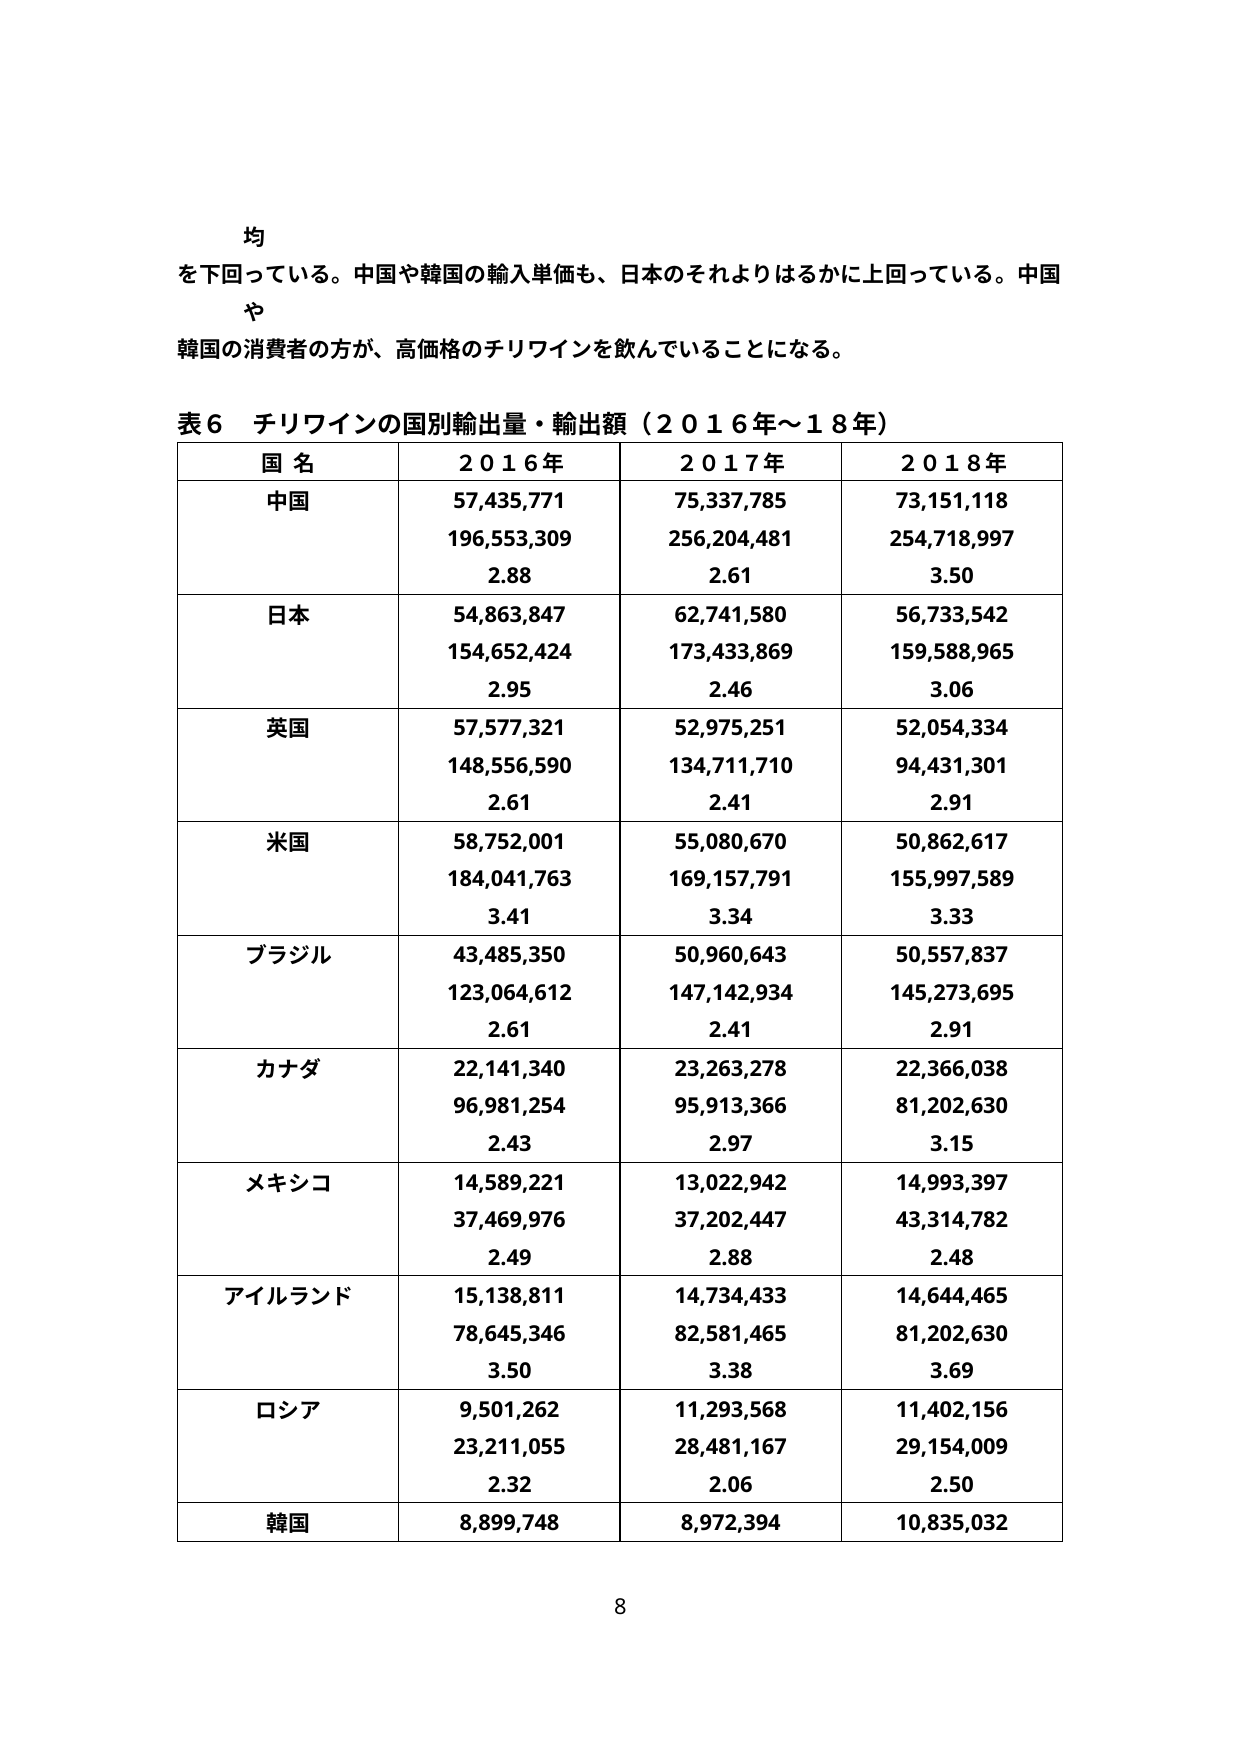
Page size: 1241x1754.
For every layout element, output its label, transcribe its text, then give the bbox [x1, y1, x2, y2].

table_cell 韓国 [178, 1503, 398, 1541]
table_cell 中国 [178, 481, 398, 594]
table_cell 11,293,568 28,481,167 2.06 [621, 1390, 841, 1502]
table_cell 54,863,847 154,652,424 2.95 [399, 595, 619, 707]
table_cell 57,435,771 196,553,309 2.88 [399, 481, 619, 594]
table_cell 75,337,785 256,204,481 2.61 [621, 481, 841, 594]
table_cell 55,080,670 169,157,791 3.34 [621, 822, 841, 934]
table_cell 23,263,278 95,913,366 2.97 [621, 1049, 841, 1162]
table_cell 58,752,001 184,041,763 3.41 [399, 822, 619, 934]
table_header 国 名 [178, 443, 398, 480]
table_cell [842, 1503, 1062, 1541]
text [177, 217, 1063, 254]
table_header ２０１８年 [842, 443, 1062, 480]
table_cell 22,141,340 96,981,254 2.43 [399, 1049, 619, 1162]
table_cell 62,741,580 173,433,869 2.46 [621, 595, 841, 707]
text を下回っている。中国や韓国の輸入単価も、日本のそれよりはるかに上回っている。中国や [177, 254, 1063, 329]
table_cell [399, 1503, 619, 1541]
table_cell ロシア [178, 1390, 398, 1502]
table_cell 43,485,350 123,064,612 2.61 [399, 936, 619, 1048]
table_cell 13,022,942 37,202,447 2.88 [621, 1163, 841, 1275]
table_cell 50,862,617 155,997,589 3.33 [842, 822, 1062, 934]
text 表６ チリワインの国別輸出量・輸出額（２０１６年～１８年） [177, 404, 1063, 442]
table_cell 50,960,643 147,142,934 2.41 [621, 936, 841, 1048]
table_cell 米国 [178, 822, 398, 934]
table_cell 9,501,262 23,211,055 2.32 [399, 1390, 619, 1502]
table_cell カナダ [178, 1049, 398, 1162]
table_cell 14,993,397 43,314,782 2.48 [842, 1163, 1062, 1275]
table_cell 英国 [178, 709, 398, 821]
table_cell 11,402,156 29,154,009 2.50 [842, 1390, 1062, 1502]
table_cell 14,589,221 37,469,976 2.49 [399, 1163, 619, 1275]
table_cell 日本 [178, 595, 398, 707]
table_cell 14,644,465 81,202,630 3.69 [842, 1276, 1062, 1389]
table_cell 52,975,251 134,711,710 2.41 [621, 709, 841, 821]
table_cell メキシコ [178, 1163, 398, 1275]
table_cell 52,054,334 94,431,301 2.91 [842, 709, 1062, 821]
text 韓国の消費者の方が、高価格のチリワインを飲んでいることになる。 [177, 329, 1063, 367]
table_cell 56,733,542 159,588,965 3.06 [842, 595, 1062, 707]
table_cell 57,577,321 148,556,590 2.61 [399, 709, 619, 821]
table_cell 14,734,433 82,581,465 3.38 [621, 1276, 841, 1389]
table_cell 50,557,837 145,273,695 2.91 [842, 936, 1062, 1048]
table_cell 15,138,811 78,645,346 3.50 [399, 1276, 619, 1389]
table_cell 73,151,118 254,718,997 3.50 [842, 481, 1062, 594]
table_header ２０１６年 [399, 443, 619, 480]
table_header ２０１７年 [621, 443, 841, 480]
table_cell アイルランド [178, 1276, 398, 1389]
table_cell ブラジル [178, 936, 398, 1048]
table_cell 22,366,038 81,202,630 3.15 [842, 1049, 1062, 1162]
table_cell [621, 1503, 841, 1541]
